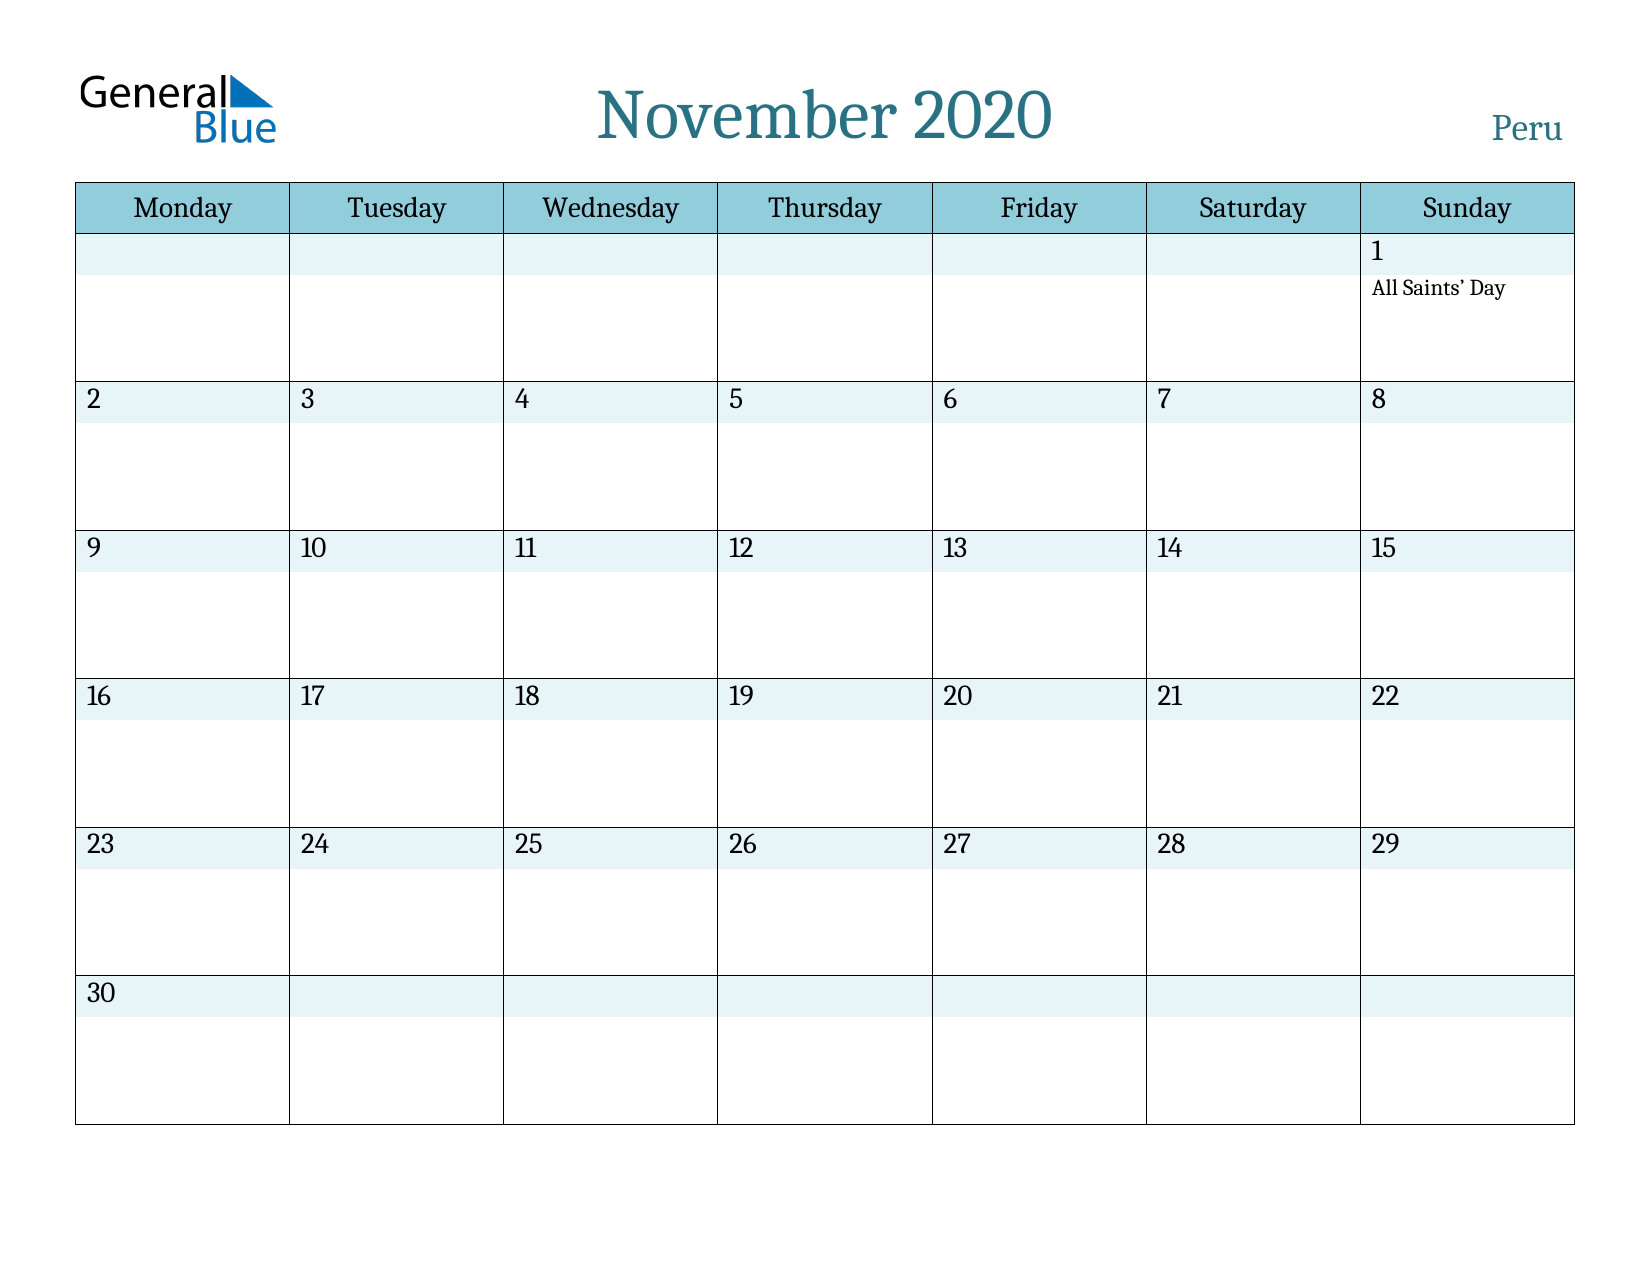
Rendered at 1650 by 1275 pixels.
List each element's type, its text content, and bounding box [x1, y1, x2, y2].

table_header November 2020 [504, 75, 1146, 182]
table_cell 24 [290, 828, 503, 869]
table_cell [1361, 423, 1574, 530]
table_cell 28 [1147, 828, 1360, 869]
table_cell [933, 234, 1146, 275]
table_cell [76, 869, 289, 975]
table_cell 10 [290, 531, 503, 572]
table_cell [290, 869, 503, 975]
table_cell 30 [76, 976, 289, 1017]
table_cell [1361, 869, 1574, 975]
table_header Peru [1146, 75, 1574, 182]
table_cell [76, 234, 289, 275]
table_cell Wednesday [504, 183, 717, 233]
table_cell [1361, 572, 1574, 678]
table_cell 13 [933, 531, 1146, 572]
table_cell [933, 1017, 1146, 1123]
table_cell Monday [76, 183, 289, 233]
table_cell [933, 976, 1146, 1017]
table_cell [504, 234, 717, 275]
table_cell [504, 976, 717, 1017]
table_cell 14 [1147, 531, 1360, 572]
table_cell [290, 234, 503, 275]
table_cell All Saints’ Day [1361, 275, 1574, 381]
table_cell [76, 720, 289, 827]
table_cell [1361, 1017, 1574, 1123]
table_cell [76, 572, 289, 678]
table_cell [1147, 976, 1360, 1017]
table_cell 19 [718, 679, 932, 720]
table_cell [290, 572, 503, 678]
table_header [76, 75, 503, 182]
table_cell 22 [1361, 679, 1574, 720]
table_cell 3 [290, 382, 503, 423]
table_cell 16 [76, 679, 289, 720]
table_cell 26 [718, 828, 932, 869]
table_cell 23 [76, 828, 289, 869]
table_cell 20 [933, 679, 1146, 720]
table_cell [504, 423, 717, 530]
table_cell 9 [76, 531, 289, 572]
table_cell Tuesday [290, 183, 503, 233]
table_cell 2 [76, 382, 289, 423]
table_cell [1147, 572, 1360, 678]
table_cell [718, 234, 932, 275]
table_cell Saturday [1147, 183, 1360, 233]
table_cell Thursday [718, 183, 932, 233]
table_cell [1147, 275, 1360, 381]
table_cell Sunday [1361, 183, 1574, 233]
table_cell 15 [1361, 531, 1574, 572]
table_cell [290, 275, 503, 381]
table_cell [290, 1017, 503, 1123]
table_cell Friday [933, 183, 1146, 233]
table_cell [718, 1017, 932, 1123]
table_cell 5 [718, 382, 932, 423]
table_cell [1361, 976, 1574, 1017]
table_cell [1147, 720, 1360, 827]
table_cell [718, 869, 932, 975]
table_cell [718, 720, 932, 827]
table_cell [933, 720, 1146, 827]
picture [80, 75, 276, 143]
table_cell [76, 275, 289, 381]
table_cell [504, 720, 717, 827]
table_cell 17 [290, 679, 503, 720]
table_cell [1147, 1017, 1360, 1123]
table_cell [718, 423, 932, 530]
table_cell [1147, 423, 1360, 530]
table_cell [718, 572, 932, 678]
table_cell [718, 275, 932, 381]
table_cell 25 [504, 828, 717, 869]
table_cell [76, 1017, 289, 1123]
table_cell [290, 720, 503, 827]
table_cell 29 [1361, 828, 1574, 869]
table_cell [933, 275, 1146, 381]
table_cell [933, 869, 1146, 975]
table_cell 6 [933, 382, 1146, 423]
table_cell 18 [504, 679, 717, 720]
table_cell [290, 423, 503, 530]
table_cell [718, 976, 932, 1017]
table_cell [504, 869, 717, 975]
table_cell 4 [504, 382, 717, 423]
table_cell [933, 423, 1146, 530]
table_cell [504, 572, 717, 678]
table_cell 21 [1147, 679, 1360, 720]
table_cell 27 [933, 828, 1146, 869]
table_cell 1 [1361, 234, 1574, 275]
table_cell [504, 1017, 717, 1123]
table_cell 12 [718, 531, 932, 572]
table_cell [1361, 720, 1574, 827]
table_cell [290, 976, 503, 1017]
table_cell [933, 572, 1146, 678]
table_cell [504, 275, 717, 381]
table_cell 7 [1147, 382, 1360, 423]
table_cell [76, 423, 289, 530]
table_cell 11 [504, 531, 717, 572]
table_cell 8 [1361, 382, 1574, 423]
table_cell [1147, 234, 1360, 275]
table_cell [1147, 869, 1360, 975]
